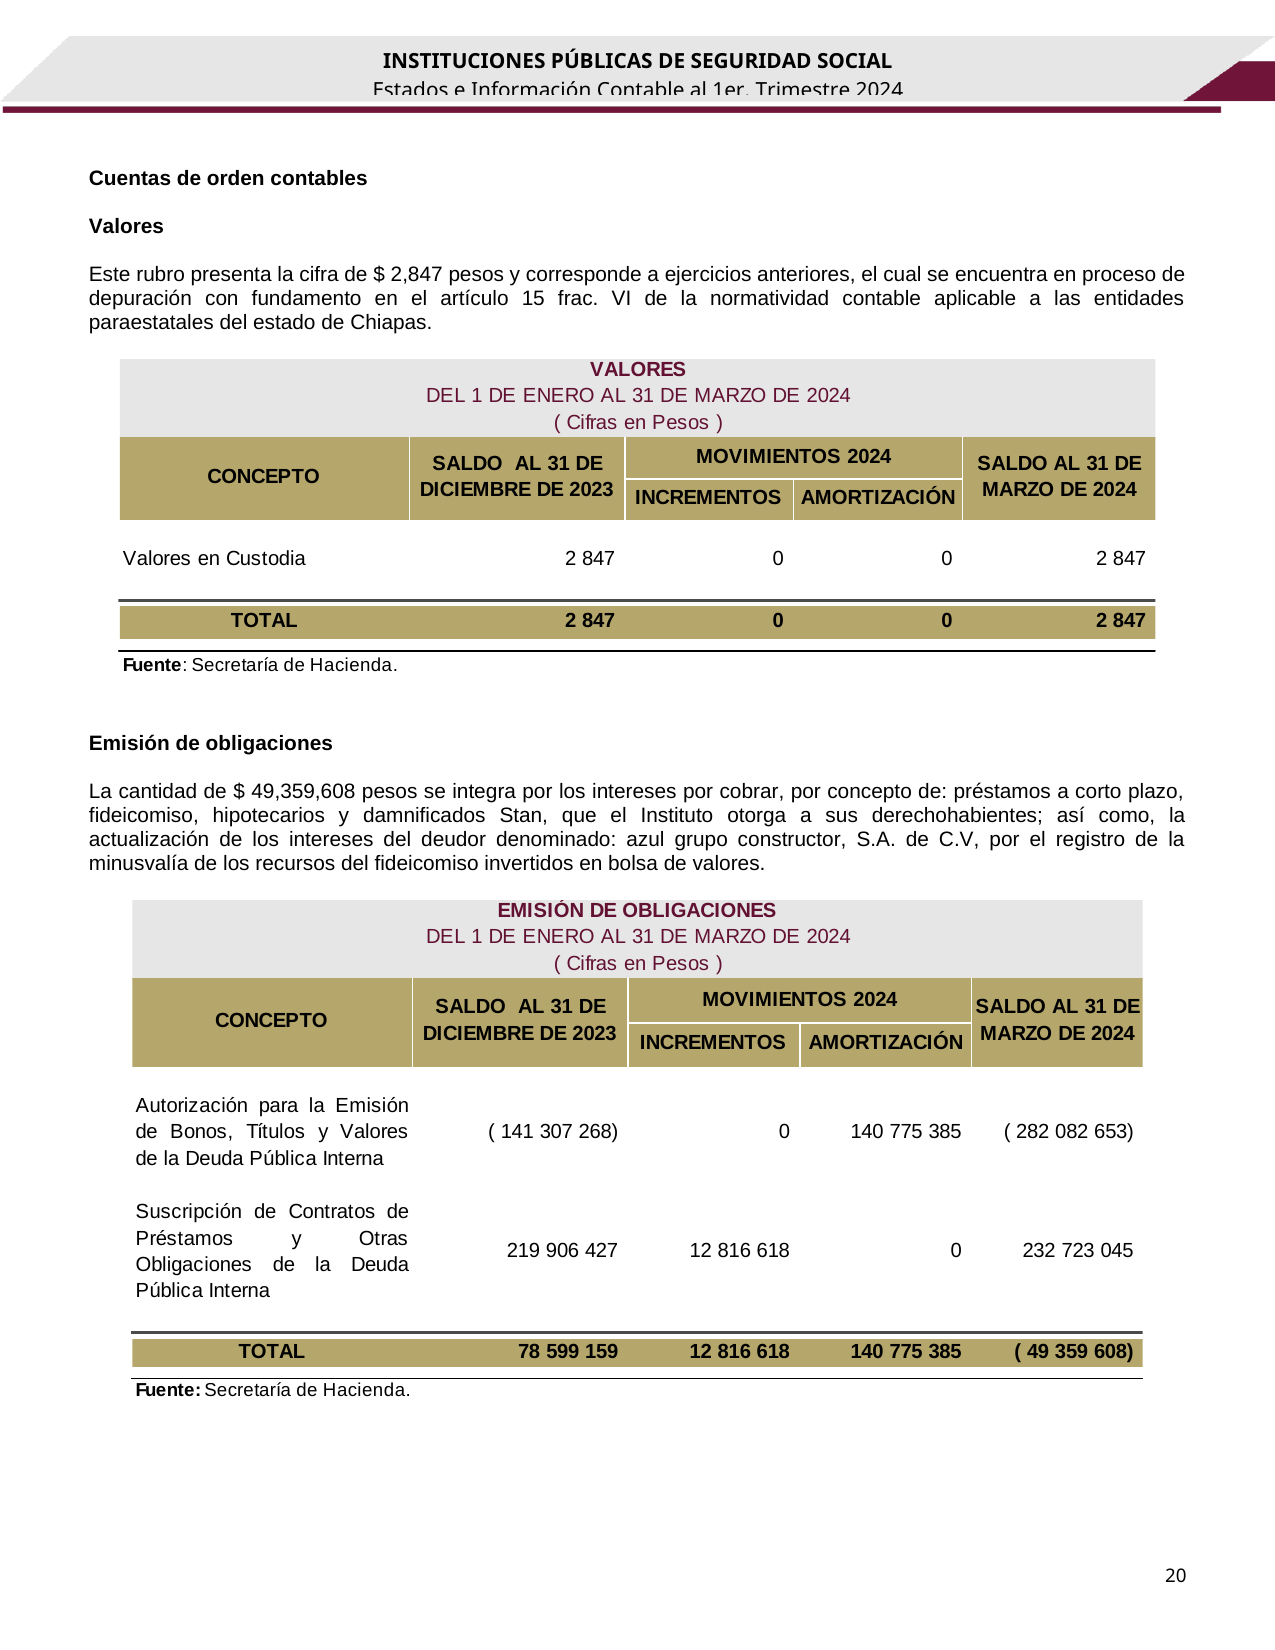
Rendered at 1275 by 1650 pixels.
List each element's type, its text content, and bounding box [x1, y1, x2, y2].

text Cuentas de orden contables [89, 166, 1186, 190]
text La cantidad de $ 49,359,608 pesos se integra por los intereses por cobrar, por concepto de: préstamos a corto plazo, fideicomiso, hipotecarios y damnificados Stan, que el Instituto otorga a sus derechohabientes; así como, la actualización de los intereses del deudor denominado: azul grupo constructor, S.A. de C.V, por el registro de la minusvalía de los recursos del fideicomiso invertidos en bolsa de valores. [89, 779, 1186, 875]
text Valores [89, 214, 1186, 238]
picture [0, 36, 1275, 113]
text Emisión de obligaciones [89, 731, 1186, 755]
text Este rubro presenta la cifra de $ 2,847 pesos y corresponde a ejercicios anteriores, el cual se encuentra en proceso de depuración con fundamento en el artículo 15 frac. VI de la normatividad contable aplicable a las entidades paraestatales del estado de Chiapas. [89, 262, 1186, 334]
